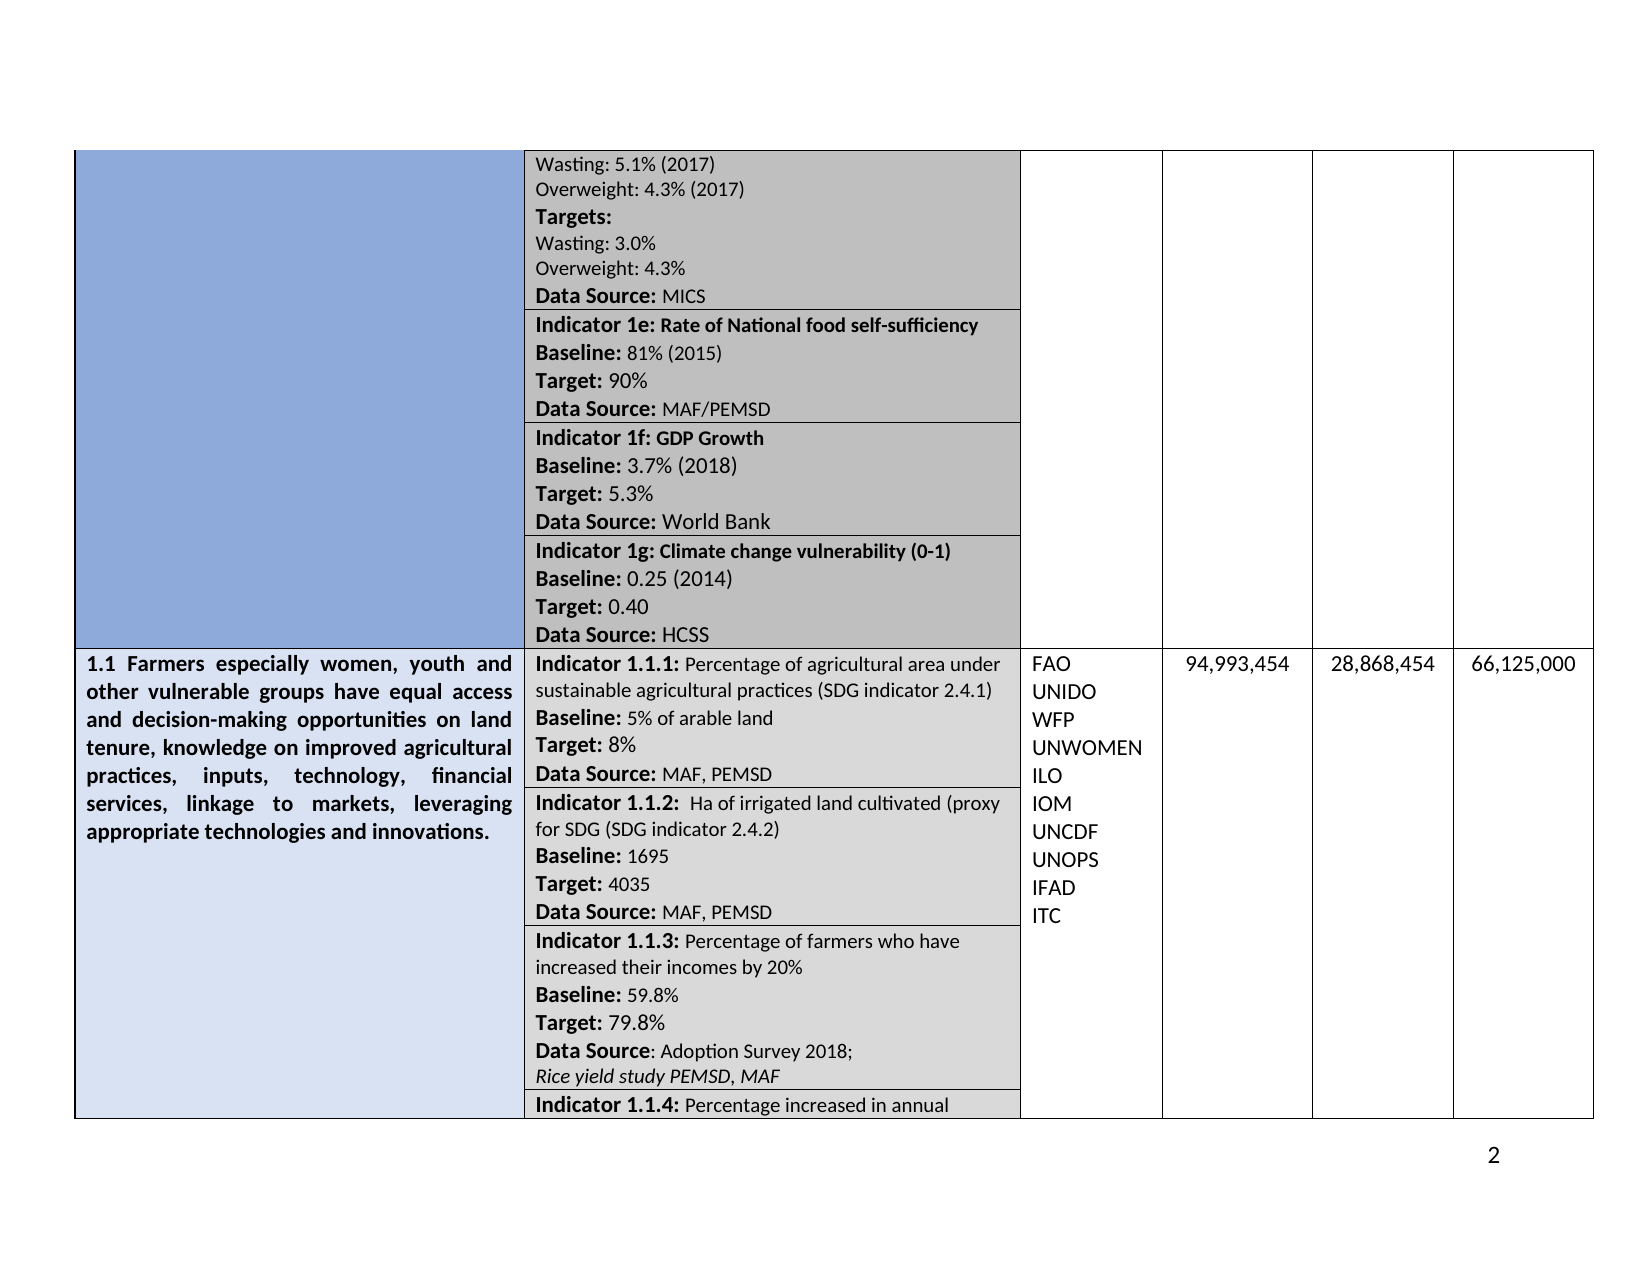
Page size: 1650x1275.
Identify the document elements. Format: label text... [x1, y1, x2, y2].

table_cell Indicator 1g: Climate change vulnerability (0-1) Baseline: 0.25 (2014) Target: 0.40 Data Source: HCSS [525, 536, 1020, 648]
table_cell 28,868,454 [1313, 649, 1453, 1118]
table_cell Indicator 1.1.2: Ha of irrigated land cultivated (proxy for SDG (SDG indicator 2.4.2) Baseline: 1695 Target: 4035 Data Source: MAF, PEMSD [525, 788, 1020, 925]
table_cell Indicator 1.1.1: Percentage of agricultural area under sustainable agricultural practices (SDG indicator 2.4.1) Baseline: 5% of arable land Target: 8% Data Source: MAF, PEMSD [525, 649, 1020, 787]
table_cell Indicator 1e: Rate of National food self-sufficiency Baseline: 81% (2015) Target: 90% Data Source: MAF/PEMSD [525, 310, 1020, 422]
table_cell 66,125,000 [1454, 649, 1593, 1118]
table_cell 1.1 Farmers especially women, youth and other vulnerable groups have equal access and decision-making opportunities on land tenure, knowledge on improved agricultural practices, inputs, technology, financial services, linkage to markets, leveraging appropriate technologies and innovations. [76, 649, 524, 1118]
table_cell 94,993,454 [1163, 649, 1312, 1118]
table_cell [525, 1090, 1020, 1118]
table_cell FAO UNIDO WFP UNWOMEN ILO IOM UNCDF UNOPS IFAD ITC [1021, 649, 1162, 1118]
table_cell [525, 151, 1020, 309]
table_cell Indicator 1.1.3: Percentage of farmers who have increased their incomes by 20% Baseline: 59.8% Target: 79.8% Data Source: Adoption Survey 2018; Rice yield study PEMSD, MAF [525, 926, 1020, 1089]
table_cell Indicator 1f: GDP Growth Baseline: 3.7% (2018) Target: 5.3% Data Source: World Bank [525, 423, 1020, 535]
